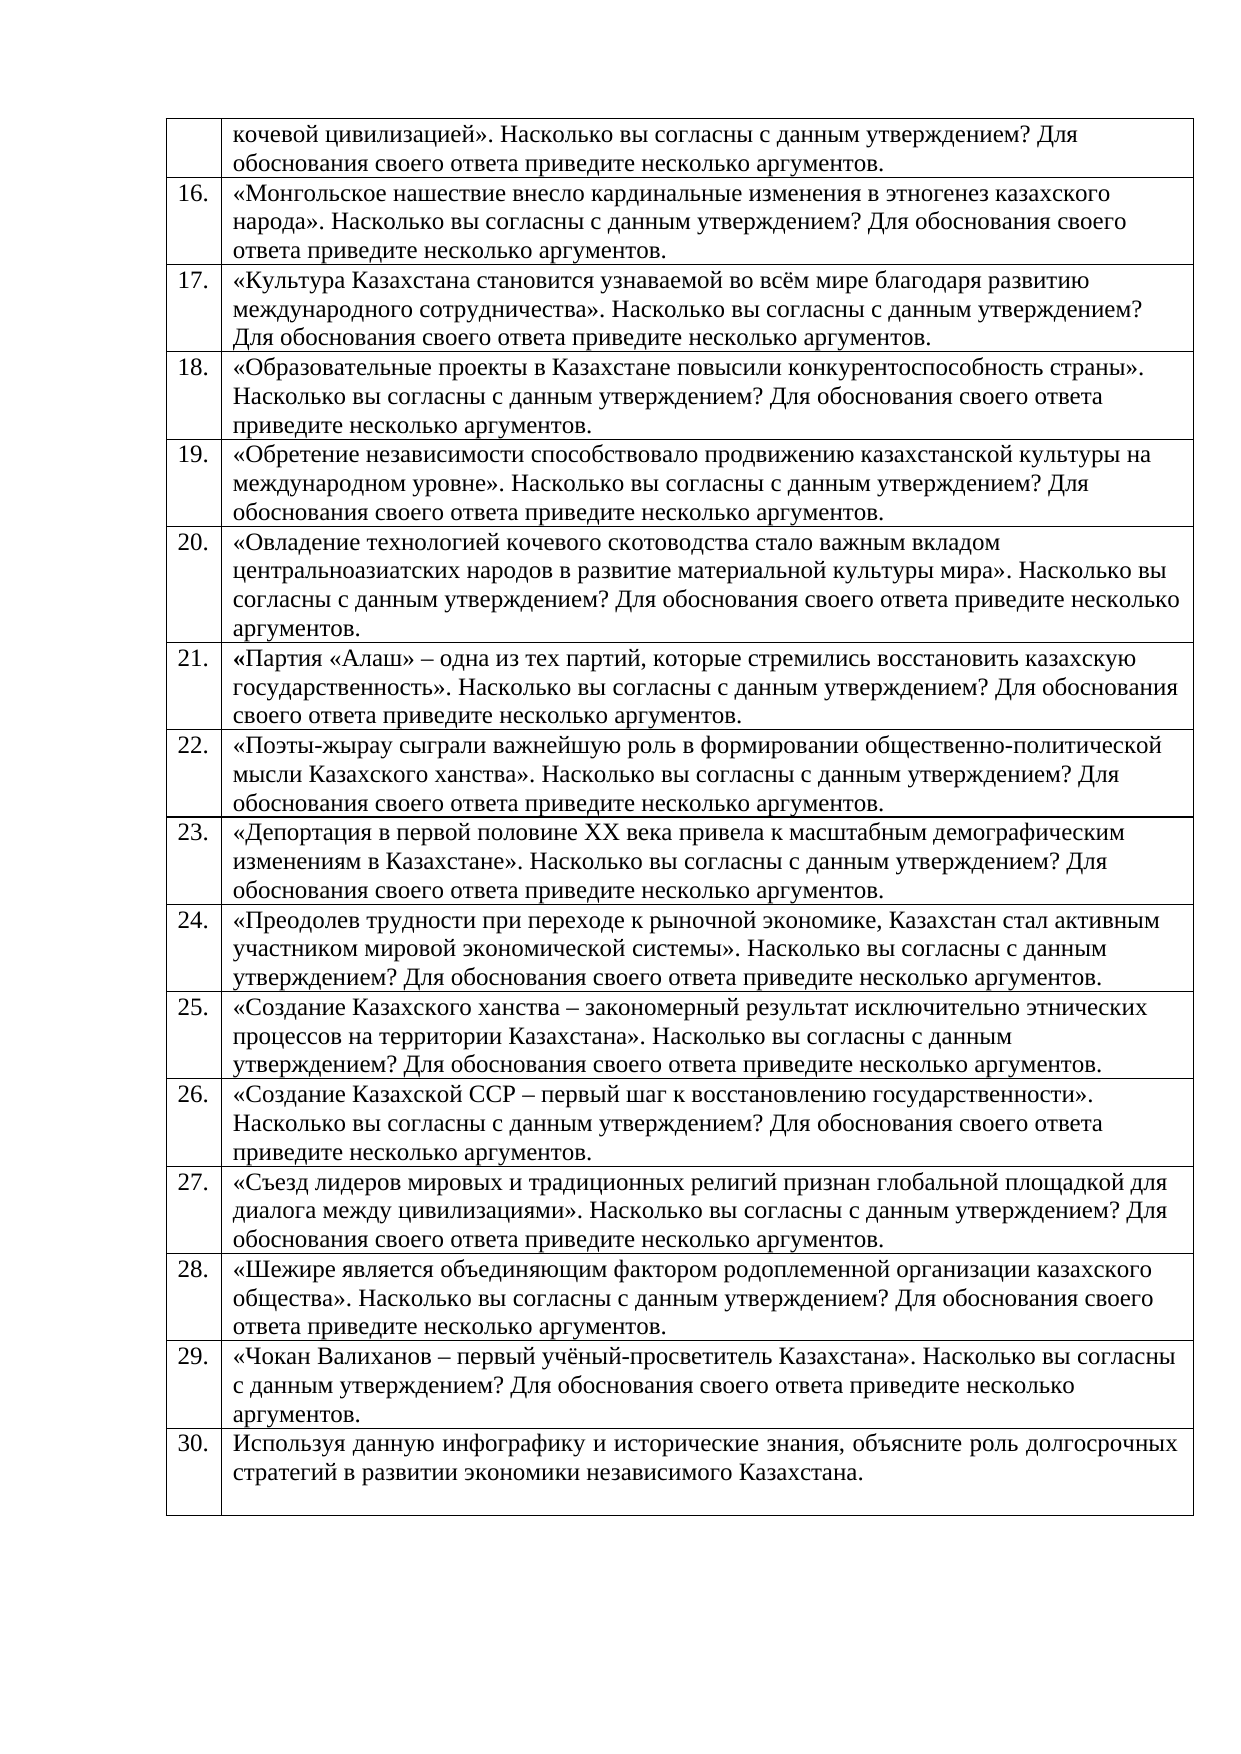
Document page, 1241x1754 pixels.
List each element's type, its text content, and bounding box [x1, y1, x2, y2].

table_cell «Партия «Алаш» – одна из тех партий, которые стремились восстановить казахскую государственность». Насколько вы согласны с данным утверждением? Для обоснования своего ответа приведите несколько аргументов. [222, 643, 1193, 729]
table_cell «Съезд лидеров мировых и традиционных религий признан глобальной площадкой для диалога между цивилизациями». Насколько вы согласны с данным утверждением? Для обоснования своего ответа приведите несколько аргументов. [222, 1167, 1193, 1253]
table_cell [167, 440, 221, 526]
table_cell «Обретение независимости способствовало продвижению казахстанской культуры на международном уровне». Насколько вы согласны с данным утверждением? Для обоснования своего ответа приведите несколько аргументов. [222, 440, 1193, 526]
table_cell «Создание Казахской ССР – первый шаг к восстановлению государственности». Насколько вы согласны с данным утверждением? Для обоснования своего ответа приведите несколько аргументов. [222, 1079, 1193, 1166]
table_cell «Монгольское нашествие внесло кардинальные изменения в этногенез казахского народа». Насколько вы согласны с данным утверждением? Для обоснования своего ответа приведите несколько аргументов. [222, 178, 1193, 264]
table_cell [167, 905, 221, 991]
table_cell «Депортация в первой половине ХХ века привела к масштабным демографическим изменениям в Казахстане». Насколько вы согласны с данным утверждением? Для обоснования своего ответа приведите несколько аргументов. [222, 818, 1193, 904]
table_cell «Поэты-жырау сыграли важнейшую роль в формировании общественно-политической мысли Казахского ханства». Насколько вы согласны с данным утверждением? Для обоснования своего ответа приведите несколько аргументов. [222, 730, 1193, 816]
table_cell [167, 119, 221, 177]
table_cell [167, 992, 221, 1078]
table_cell [167, 1079, 221, 1166]
table_cell «Овладение технологией кочевого скотоводства стало важным вкладом центральноазиатских народов в развитие материальной культуры мира». Насколько вы согласны с данным утверждением? Для обоснования своего ответа приведите несколько аргументов. [222, 527, 1193, 642]
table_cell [222, 119, 1193, 177]
table_cell [167, 1254, 221, 1340]
table_cell «Шежире является объединяющим фактором родоплеменной организации казахского общества». Насколько вы согласны с данным утверждением? Для обоснования своего ответа приведите несколько аргументов. [222, 1254, 1193, 1340]
table_cell «Чокан Валиханов – первый учёный-просветитель Казахстана». Насколько вы согласны с данным утверждением? Для обоснования своего ответа приведите несколько аргументов. [222, 1341, 1193, 1427]
table_cell [167, 730, 221, 816]
table_cell [167, 1341, 221, 1427]
table_cell [167, 1429, 221, 1515]
table_cell [167, 1167, 221, 1253]
table_cell «Создание Казахского ханства – закономерный результат исключительно этнических процессов на территории Казахстана». Насколько вы согласны с данным утверждением? Для обоснования своего ответа приведите несколько аргументов. [222, 992, 1193, 1078]
table_cell [167, 265, 221, 351]
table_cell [222, 1429, 1193, 1515]
table_cell [167, 818, 221, 904]
table_cell «Культура Казахстана становится узнаваемой во всём мире благодаря развитию международного сотрудничества». Насколько вы согласны с данным утверждением? Для обоснования своего ответа приведите несколько аргументов. [222, 265, 1193, 351]
table_cell [167, 527, 221, 642]
table_cell «Преодолев трудности при переходе к рыночной экономике, Казахстан стал активным участником мировой экономической системы». Насколько вы согласны с данным утверждением? Для обоснования своего ответа приведите несколько аргументов. [222, 905, 1193, 991]
table_cell «Образовательные проекты в Казахстане повысили конкурентоспособность страны». Насколько вы согласны с данным утверждением? Для обоснования своего ответа приведите несколько аргументов. [222, 352, 1193, 438]
table_cell [167, 643, 221, 729]
table_cell [167, 352, 221, 438]
table_cell [167, 178, 221, 264]
